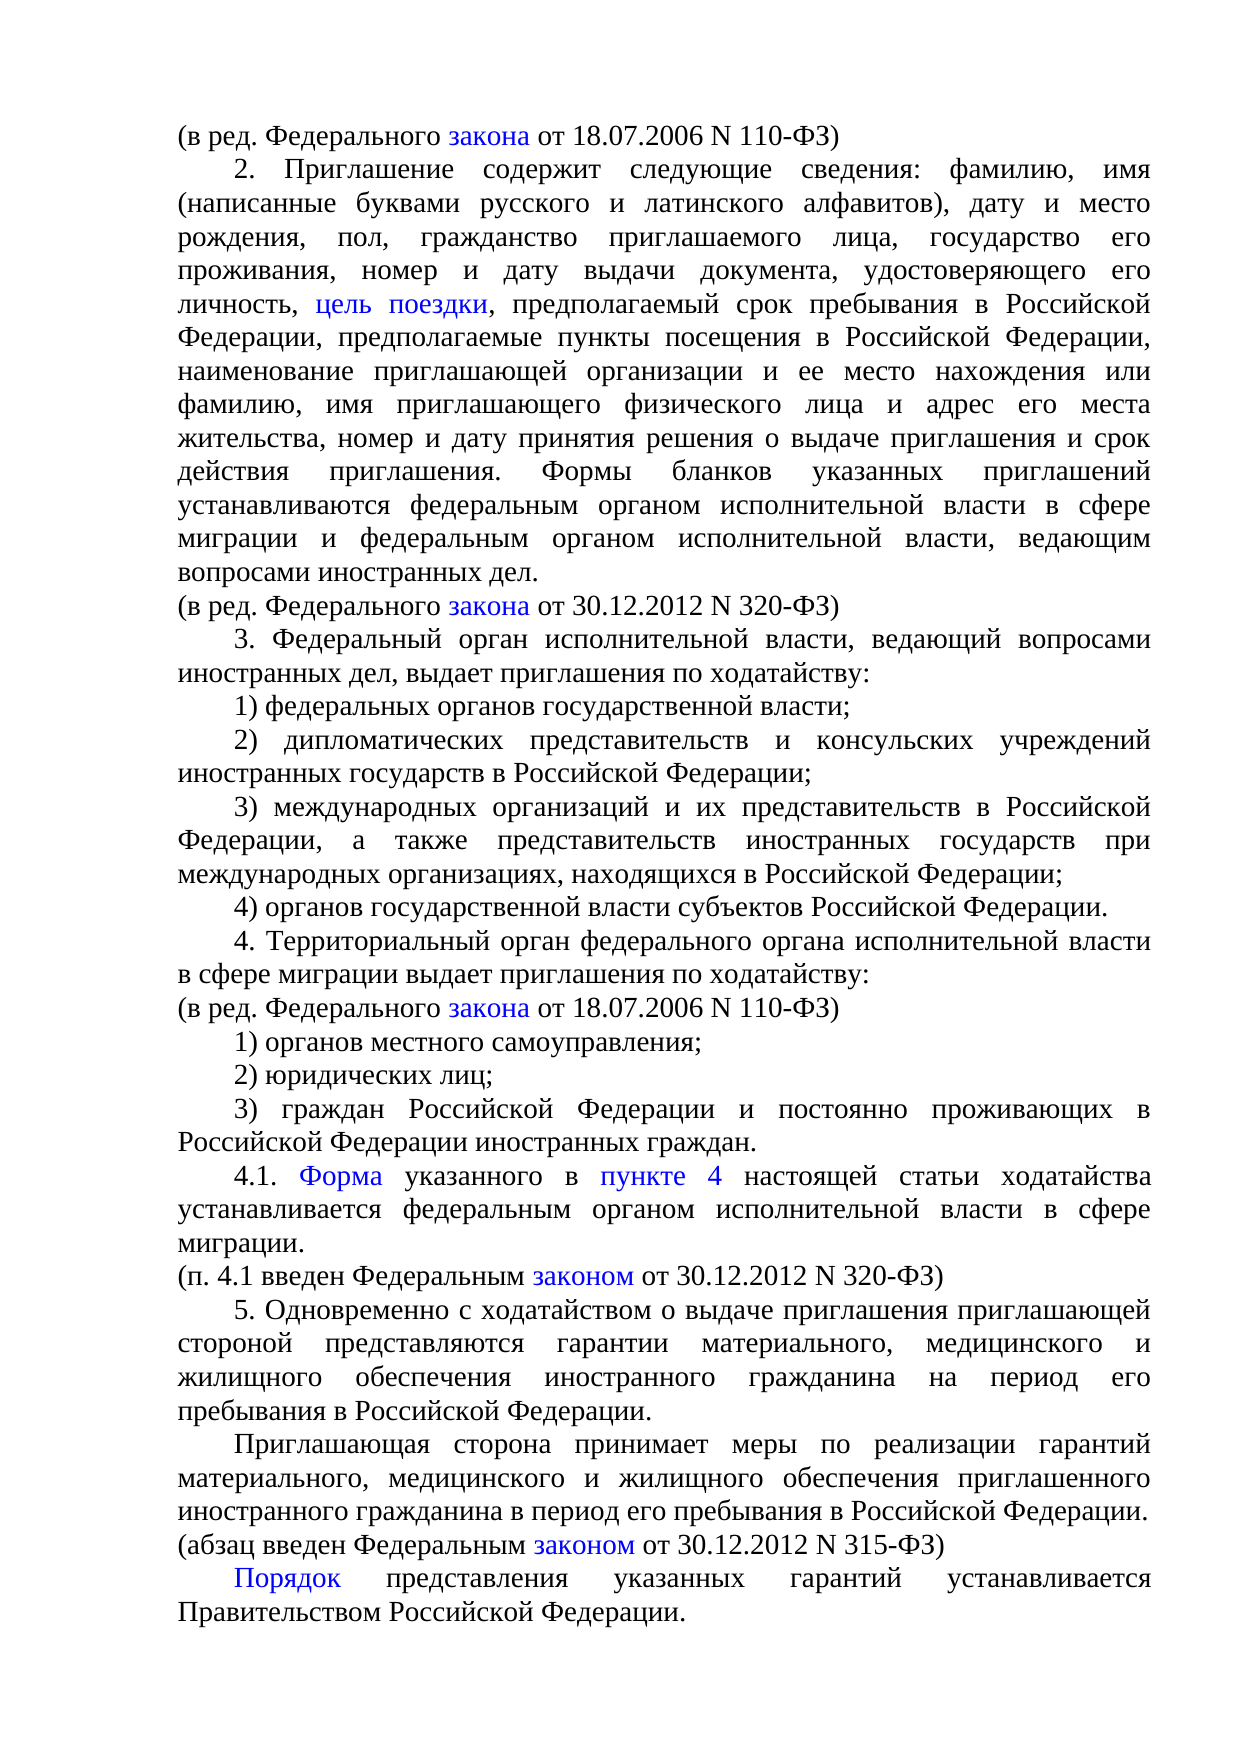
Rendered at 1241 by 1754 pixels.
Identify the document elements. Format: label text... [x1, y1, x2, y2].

text Приглашающая сторона принимает меры по реализации гарантий материального, медицинского и жилищного обеспечения приглашенного иностранного гражданина в период его пребывания в Российской Федерации. [177, 1426, 1152, 1527]
text 5. Одновременно с ходатайством о выдаче приглашения приглашающей стороной представляются гарантии материального, медицинского и жилищного обеспечения иностранного гражданина на период его пребывания в Российской Федерации. [177, 1292, 1152, 1426]
text 1) федеральных органов государственной власти; [177, 688, 1152, 722]
text 3) граждан Российской Федерации и постоянно проживающих в Российской Федерации иностранных граждан. [177, 1091, 1152, 1158]
text (в ред. Федерального закона от 30.12.2012 N 320-ФЗ) [177, 588, 1152, 621]
text (абзац введен Федеральным законом от 30.12.2012 N 315-ФЗ) [177, 1527, 1152, 1560]
text (в ред. Федерального закона от 18.07.2006 N 110-ФЗ) [177, 118, 1152, 152]
text 2. Приглашение содержит следующие сведения: фамилию, имя (написанные буквами русского и латинского алфавитов), дату и место рождения, пол, гражданство приглашаемого лица, государство его проживания, номер и дату выдачи документа, удостоверяющего его личность, цель поездки, предполагаемый срок пребывания в Российской Федерации, предполагаемые пункты посещения в Российской Федерации, наименование приглашающей организации и ее место нахождения или фамилию, имя приглашающего физического лица и адрес его места жительства, номер и дату принятия решения о выдаче приглашения и срок действия приглашения. Формы бланков указанных приглашений устанавливаются федеральным органом исполнительной власти в сфере миграции и федеральным органом исполнительной власти, ведающим вопросами иностранных дел. [177, 152, 1152, 588]
text Порядок представления указанных гарантий устанавливается Правительством Российской Федерации. [177, 1560, 1152, 1627]
text (в ред. Федерального закона от 18.07.2006 N 110-ФЗ) [177, 990, 1152, 1024]
text 4) органов государственной власти субъектов Российской Федерации. [177, 889, 1152, 923]
text 1) органов местного самоуправления; [177, 1024, 1152, 1057]
text 2) дипломатических представительств и консульских учреждений иностранных государств в Российской Федерации; [177, 722, 1152, 789]
text 4.1. Форма указанного в пункте 4 настоящей статьи ходатайства устанавливается федеральным органом исполнительной власти в сфере миграции. [177, 1158, 1152, 1258]
text 2) юридических лиц; [177, 1057, 1152, 1091]
text 3. Федеральный орган исполнительной власти, ведающий вопросами иностранных дел, выдает приглашения по ходатайству: [177, 621, 1152, 688]
text (п. 4.1 введен Федеральным законом от 30.12.2012 N 320-ФЗ) [177, 1258, 1152, 1292]
text 3) международных организаций и их представительств в Российской Федерации, а также представительств иностранных государств при международных организациях, находящихся в Российской Федерации; [177, 789, 1152, 889]
text 4. Территориальный орган федерального органа исполнительной власти в сфере миграции выдает приглашения по ходатайству: [177, 923, 1152, 990]
